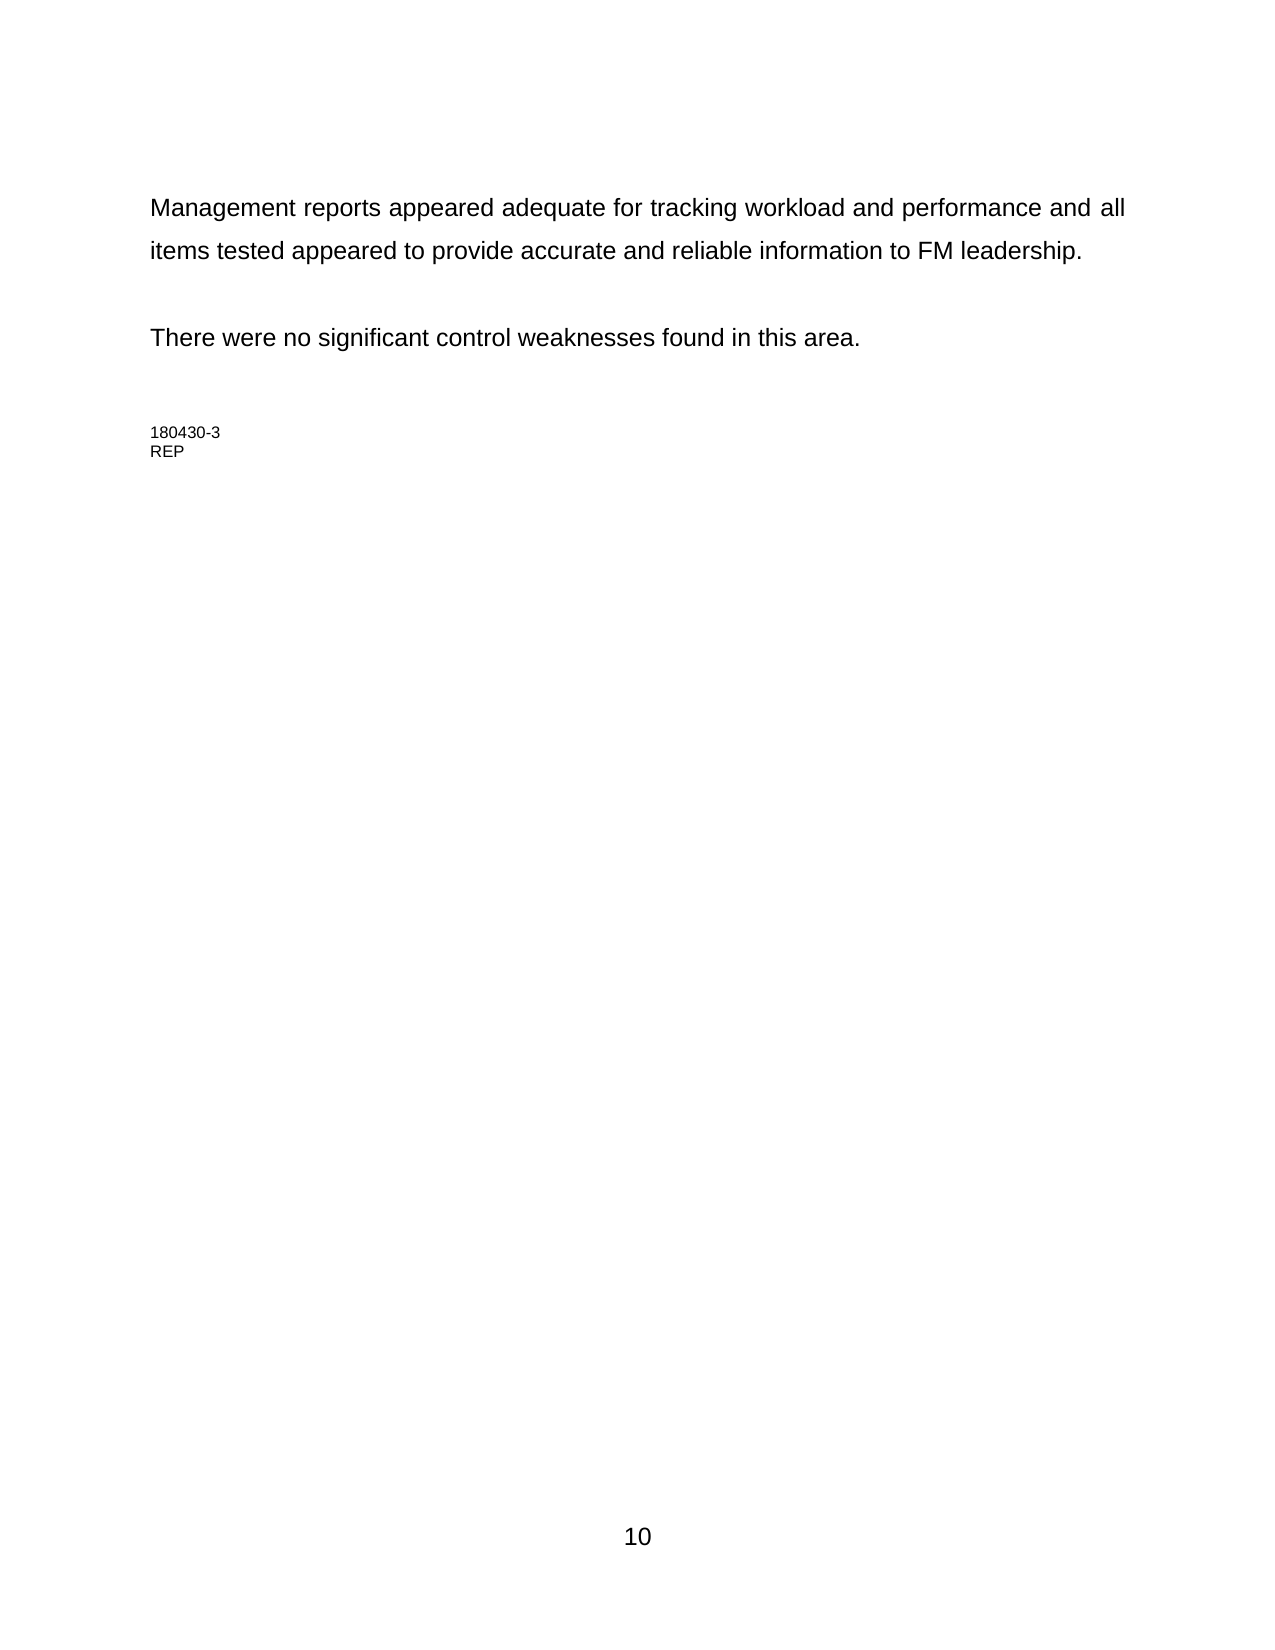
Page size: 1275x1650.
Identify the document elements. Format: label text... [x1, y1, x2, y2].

text Management reports appeared adequate for tracking workload and performance and all items tested appeared to provide accurate and reliable information to FM leadership. [150, 193, 1125, 265]
text REP [150, 442, 1125, 461]
text There were no significant control weaknesses found in this area. [150, 322, 1125, 351]
text 180430-3 [150, 423, 1125, 442]
